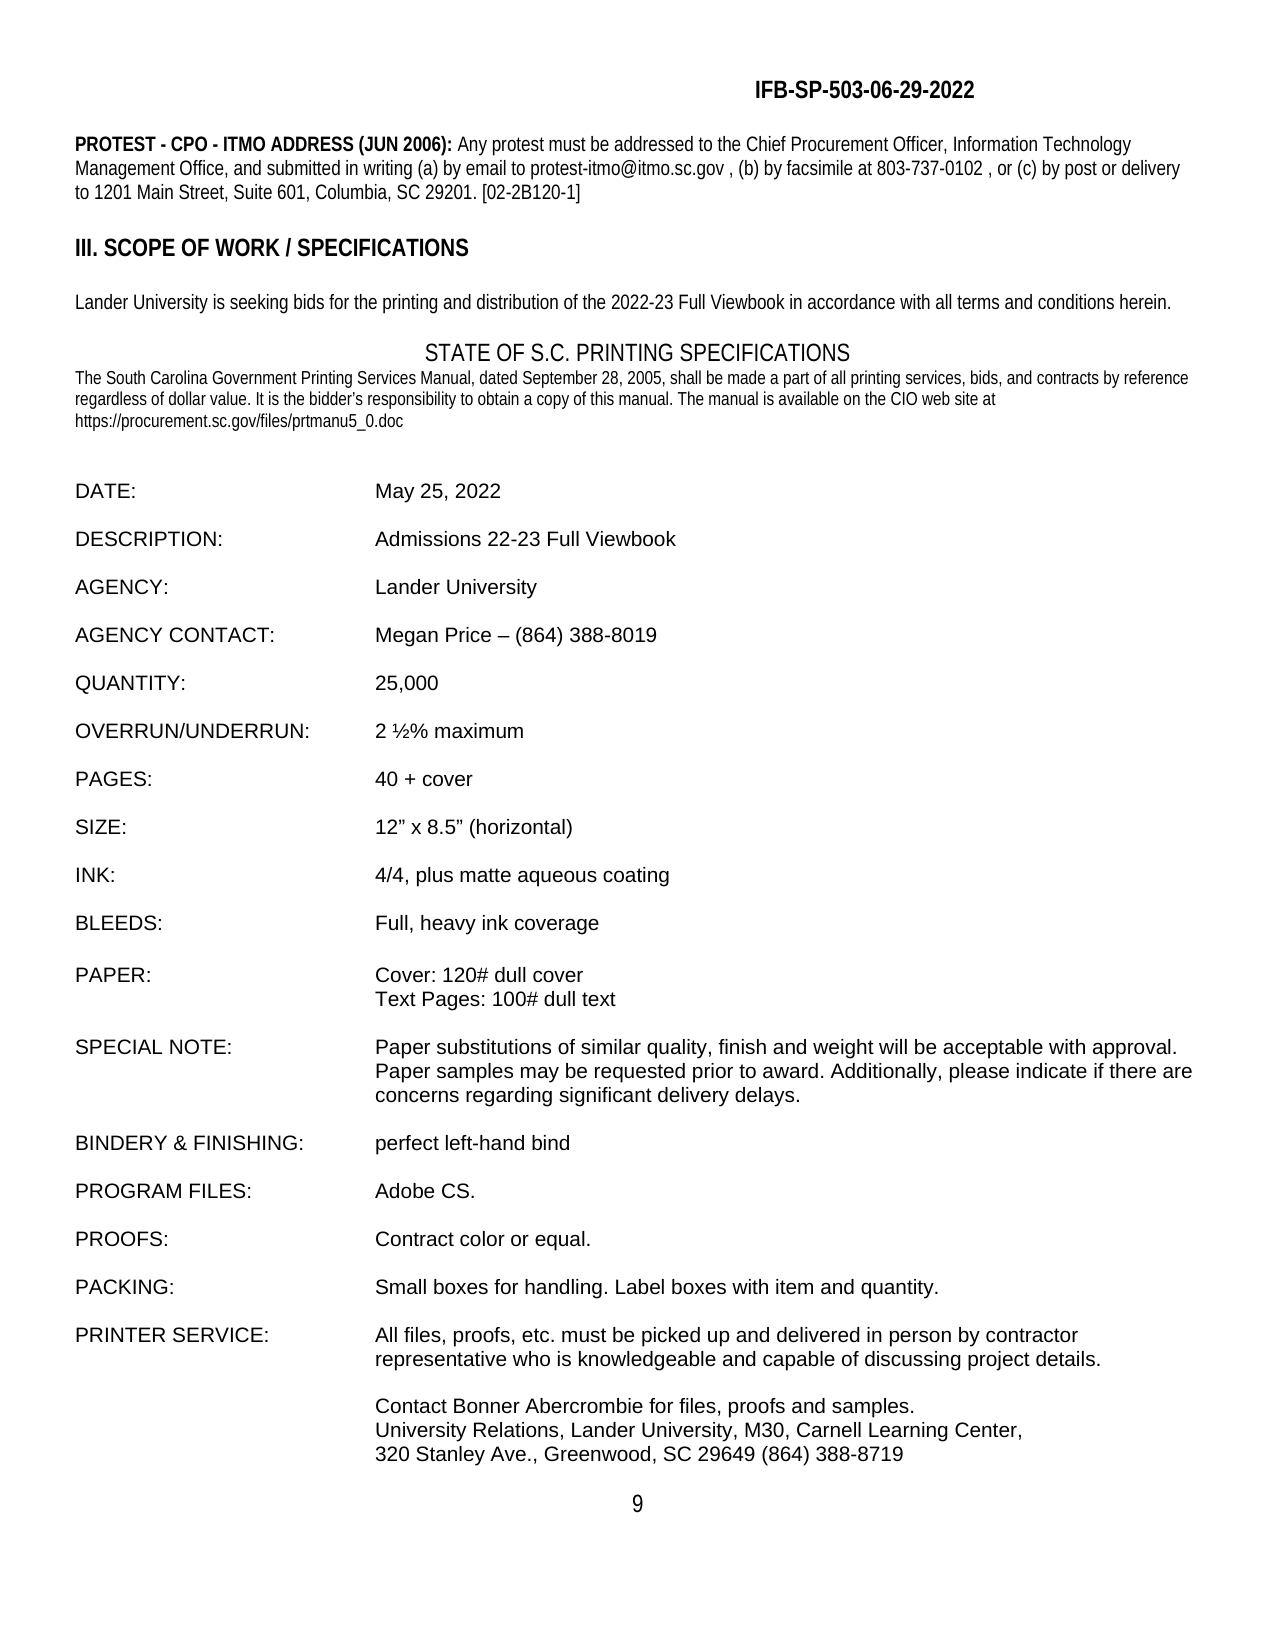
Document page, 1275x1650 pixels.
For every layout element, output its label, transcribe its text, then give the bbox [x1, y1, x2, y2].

text III. Scope of Work / Specifications [75, 233, 1200, 261]
text The South Carolina Government Printing Services Manual, dated September 28, 2005, shall be made a part of all printing services, bids, and contracts by reference regardless of dollar value. It is the bidder’s responsibility to obtain a copy of this manual. The manual is available on the CIO web site at https://procurement.sc.gov/files/prtmanu5_0.doc [75, 367, 1200, 431]
text INK: 4/4, plus matte aqueous coating [75, 863, 1200, 887]
text PAGES: 40 + cover [75, 767, 1200, 791]
text 320 Stanley Ave., Greenwood, SC 29649 (864) 388-8719 [375, 1442, 1200, 1466]
text Lander University is seeking bids for the printing and distribution of the 2022-23 Full Viewbook in accordance with all terms and conditions herein. [75, 290, 1200, 314]
text University Relations, Lander University, M30, Carnell Learning Center, [375, 1418, 1200, 1442]
text BINDERY & FINISHING: perfect left-hand bind [75, 1131, 1200, 1155]
text DATE: May 25, 2022 [75, 479, 1200, 503]
text QUANTITY: 25,000 [75, 671, 1200, 695]
text PROGRAM FILES: Adobe CS. [75, 1179, 1200, 1203]
text SPECIAL NOTE: Paper substitutions of similar quality, finish and weight will be acceptable with approval. Paper samples may be requested prior to award. Additionally, please indicate if there are concerns regarding significant delivery delays. [75, 1035, 1200, 1107]
text Contact Bonner Abercrombie for files, proofs and samples. [375, 1394, 1200, 1418]
text Text Pages: 100# dull text [75, 987, 1200, 1011]
text AGENCY CONTACT: Megan Price – (864) 388-8019 [75, 623, 1200, 647]
text DESCRIPTION: Admissions 22-23 Full Viewbook [75, 527, 1256, 551]
text PROOFS: Contract color or equal. [75, 1227, 1200, 1251]
text PROTEST - CPO - ITMO ADDRESS (JUN 2006): Any protest must be addressed to the Chief Procurement Officer, Information Technology Management Office, and submitted in writing (a) by email to protest-itmo@itmo.sc.gov , (b) by facsimile at 803-737-0102 , or (c) by post or delivery to 1201 Main Street, Suite 601, Columbia, SC 29201. [02-2B120-1] [75, 132, 1200, 204]
text STATE OF S.C. PRINTING SPECIFICATIONS [75, 338, 1200, 367]
text BLEEDS: Full, heavy ink coverage [75, 911, 1200, 934]
text PACKING: Small boxes for handling. Label boxes with item and quantity. [75, 1274, 1200, 1298]
text PAPER: Cover: 120# dull cover [75, 963, 1200, 987]
text PRINTER SERVICE: All files, proofs, etc. must be picked up and delivered in person by contractor representative who is knowledgeable and capable of discussing project details. [75, 1322, 1200, 1370]
text OVERRUN/UNDERRUN: 2 ½% maximum [75, 719, 1200, 743]
text SIZE: 12” x 8.5” (horizontal) [75, 815, 1200, 839]
text AGENCY: Lander University [75, 575, 1200, 599]
